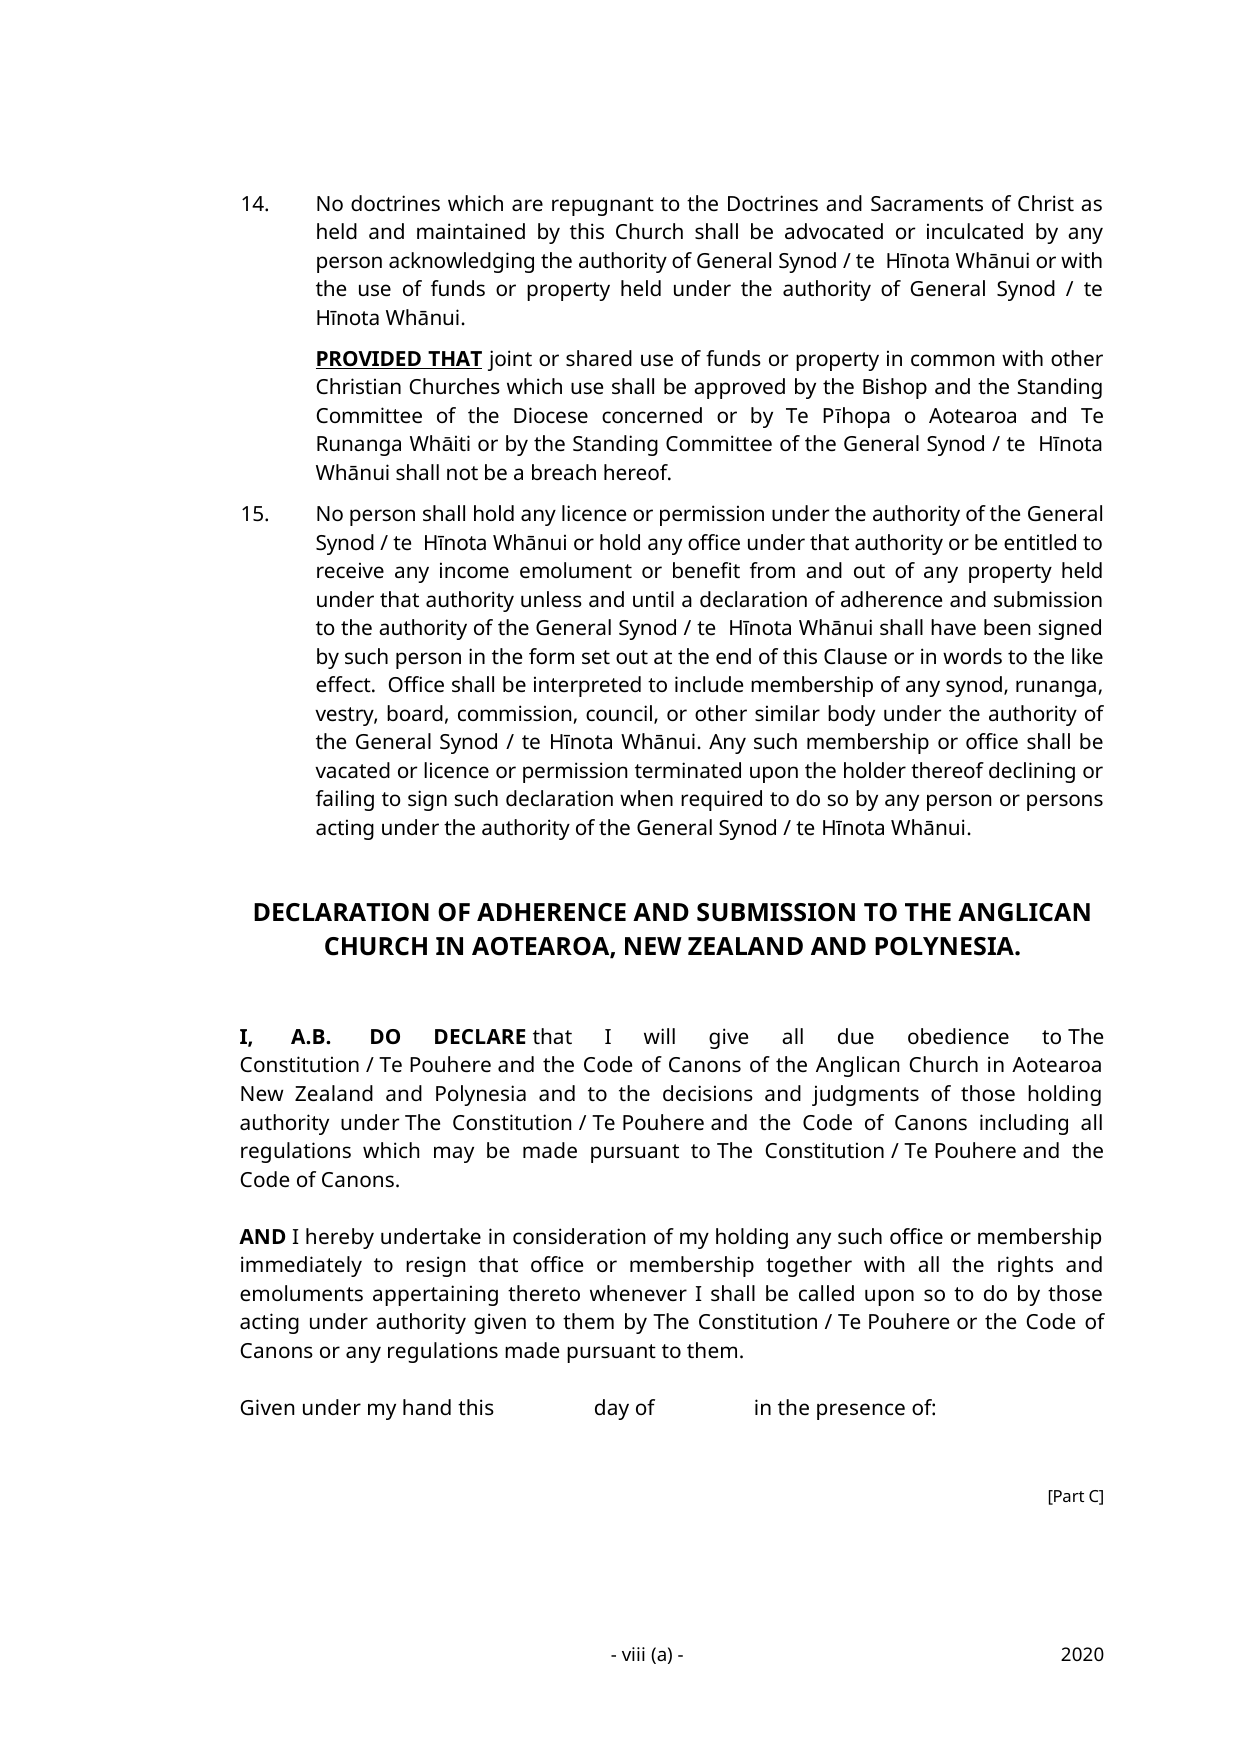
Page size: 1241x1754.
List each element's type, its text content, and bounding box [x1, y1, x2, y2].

list No doctrines which are repugnant to the Doctrines and Sacraments of Christ as held and maintained by this Church shall be advocated or inculcated by any person acknowledging the authority of General Synod / te Hīnota Whānui or with the use of funds or property held under the authority of General Synod / te Hīnota Whānui. [240, 188, 1104, 331]
text I, A.B. DO DECLARE that I will give all due obedience to The Constitution / Te Pouhere and the Code of Canons of the Anglican Church in Aotearoa New Zealand and Polynesia and to the decisions and judgments of those holding authority under The Constitution / Te Pouhere and the Code of Canons including all regulations which may be made pursuant to The Constitution / Te Pouhere and the Code of Canons. [239, 1022, 1104, 1193]
text PROVIDED THAT joint or shared use of funds or property in common with other Christian Churches which use shall be approved by the Bishop and the Standing Committee of the Diocese concerned or by Te Pīhopa o Aotearoa and Te Runanga Whāiti or by the Standing Committee of the General Synod / te Hīnota Whānui shall not be a breach hereof. [315, 344, 1104, 486]
text AND I hereby undertake in consideration of my holding any such office or membership immediately to resign that office or membership together with all the rights and emoluments appertaining thereto whenever I shall be called upon so to do by those acting under authority given to them by The Constitution / Te Pouhere or the Code of Canons or any regulations made pursuant to them. [239, 1222, 1104, 1364]
list No person shall hold any licence or permission under the authority of the General Synod / te Hīnota Whānui or hold any office under that authority or be entitled to receive any income emolument or benefit from and out of any property held under that authority unless and until a declaration of adherence and submission to the authority of the General Synod / te Hīnota Whānui shall have been signed by such person in the form set out at the end of this Clause or in words to the like effect. Office shall be interpreted to include membership of any synod, runanga, vestry, board, commission, council, or other similar body under the authority of the General Synod / te Hīnota Whānui. Any such membership or office shall be vacated or licence or permission terminated upon the holder thereof declining or failing to sign such declaration when required to do so by any person or persons acting under the authority of the General Synod / te Hīnota Whānui. [240, 499, 1104, 841]
text [Part C] [240, 1462, 1104, 1507]
text Given under my hand this day of in the presence of: [239, 1393, 1104, 1421]
text DECLARATION OF ADHERENCE AND SUBMISSION TO THE ANGLICAN CHURCH IN AOTEAROA, NEW ZEALAND AND POLYNESIA. [240, 895, 1104, 963]
